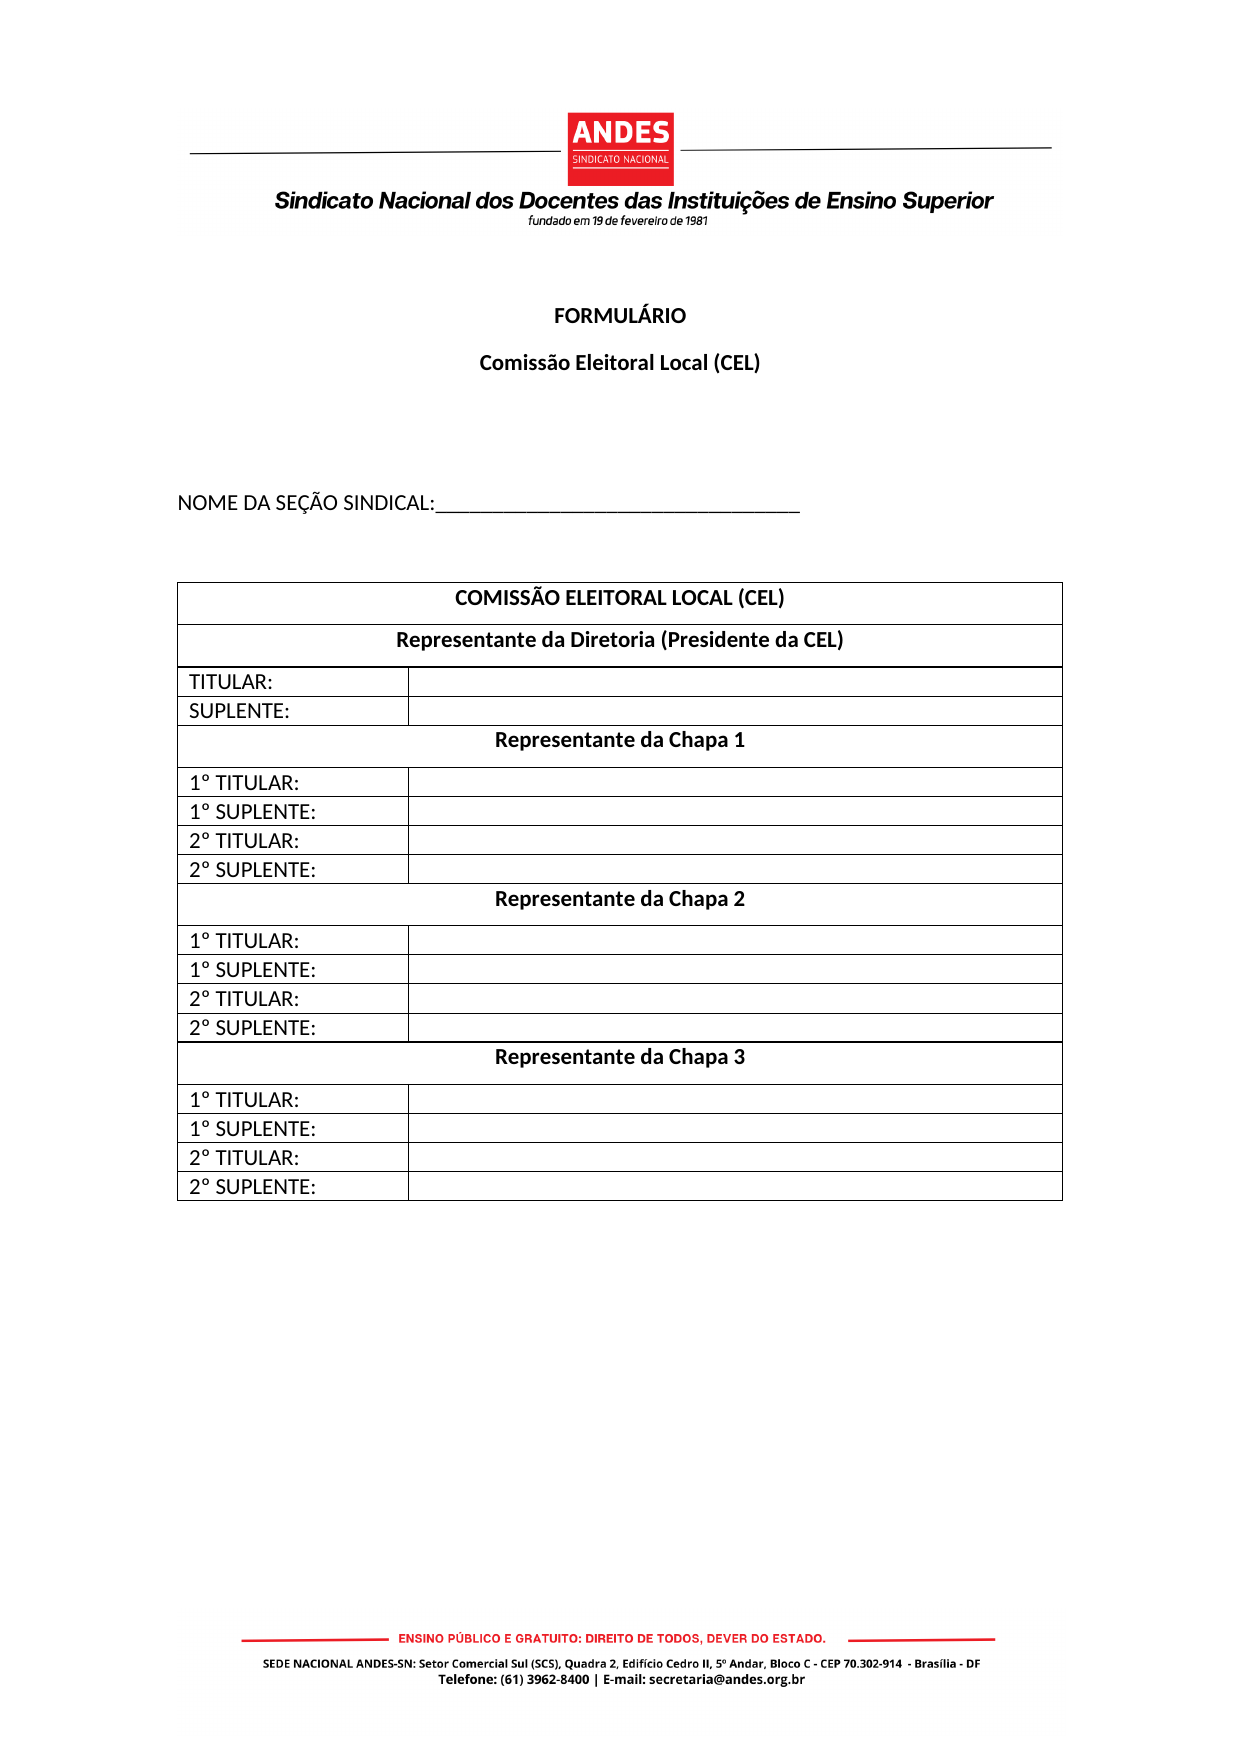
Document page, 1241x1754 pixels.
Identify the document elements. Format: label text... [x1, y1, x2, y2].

table_cell [409, 826, 1062, 854]
table_cell Representante da Chapa 2 [178, 884, 1062, 925]
table_cell 2º TITULAR: [178, 1143, 408, 1171]
table_cell TITULAR: [178, 668, 408, 696]
table_cell [409, 697, 1062, 724]
table_cell 2º SUPLENTE: [178, 855, 408, 883]
table_cell [409, 768, 1062, 796]
table_cell [409, 955, 1062, 983]
table_cell 1º TITULAR: [178, 926, 408, 954]
table_cell [409, 668, 1062, 696]
table_cell [409, 926, 1062, 954]
table_cell [409, 1014, 1062, 1041]
table_cell Representante da Chapa 1 [178, 726, 1062, 767]
table_cell 2º TITULAR: [178, 826, 408, 854]
table_cell [409, 1114, 1062, 1142]
table_cell 1º SUPLENTE: [178, 955, 408, 983]
picture [177, 108, 1063, 236]
table_cell [409, 1143, 1062, 1171]
table_cell [409, 1085, 1062, 1113]
table_cell 1º SUPLENTE: [178, 1114, 408, 1142]
table_cell 2º SUPLENTE: [178, 1172, 408, 1200]
table_header COMISSÃO ELEITORAL LOCAL (CEL) [178, 583, 1062, 624]
table_cell [409, 984, 1062, 1012]
table_cell 2º SUPLENTE: [178, 1014, 408, 1041]
table_cell 1º TITULAR: [178, 1085, 408, 1113]
picture [177, 1608, 1066, 1736]
table_cell [409, 1172, 1062, 1200]
table_cell SUPLENTE: [178, 697, 408, 724]
table_cell [409, 797, 1062, 825]
table_cell [409, 855, 1062, 883]
table_cell 1º TITULAR: [178, 768, 408, 796]
text FORMULÁRIO [177, 301, 1063, 329]
text Comissão Eleitoral Local (CEL) [177, 348, 1063, 376]
table_cell 1º SUPLENTE: [178, 797, 408, 825]
table_cell 2º TITULAR: [178, 984, 408, 1012]
text NOME DA SEÇÃO SINDICAL:________________________________ [177, 488, 1063, 516]
table_cell Representante da Diretoria (Presidente da CEL) [178, 625, 1062, 666]
table_cell Representante da Chapa 3 [178, 1043, 1062, 1084]
